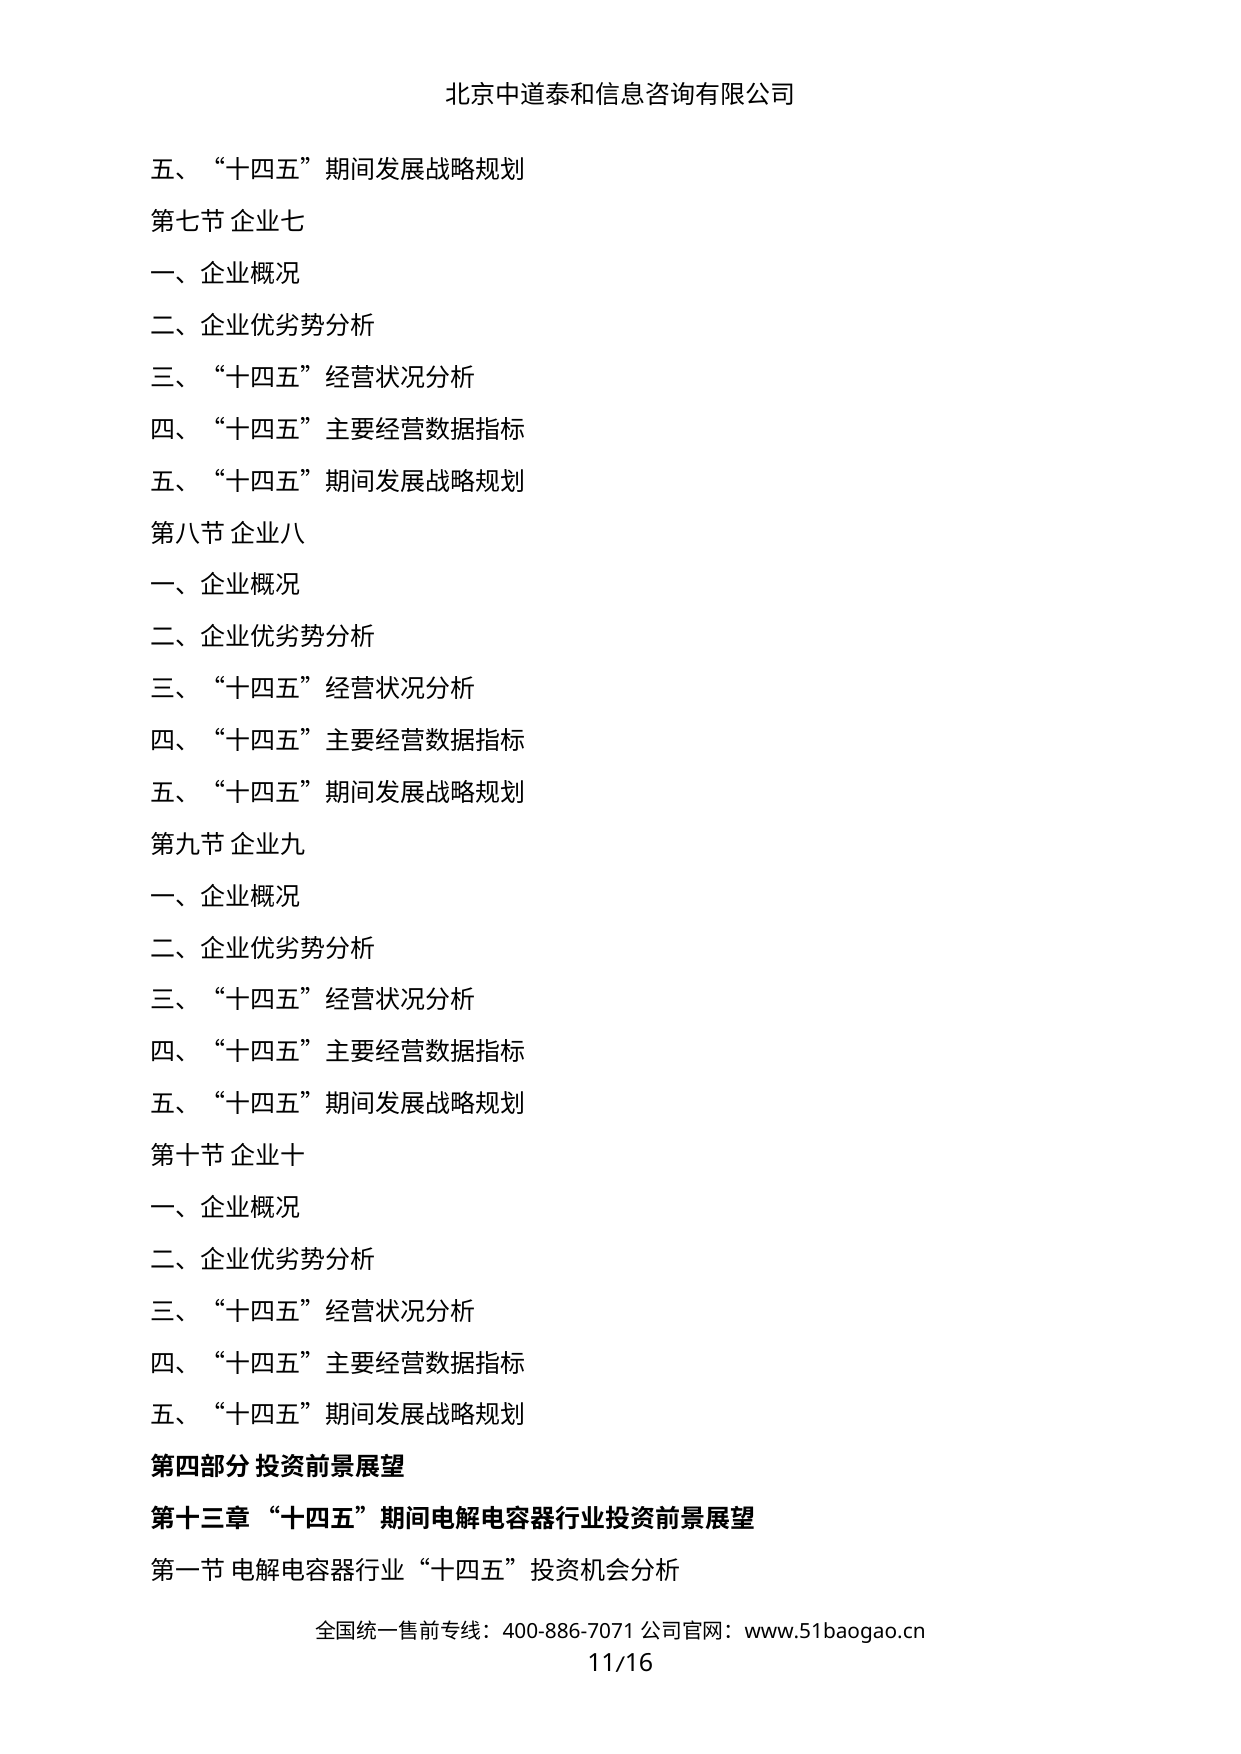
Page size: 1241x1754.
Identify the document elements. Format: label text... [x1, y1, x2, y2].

text 一、企业概况 [150, 876, 1090, 912]
text 四、“十四五”主要经营数据指标 [150, 721, 1090, 757]
text 五、“十四五”期间发展战略规划 [150, 772, 1090, 809]
text 三、“十四五”经营状况分析 [150, 669, 1090, 705]
text 四、“十四五”主要经营数据指标 [150, 1032, 1090, 1068]
text 二、企业优劣势分析 [150, 306, 1090, 342]
text 第十节 企业十 [150, 1136, 1090, 1172]
text 一、企业概况 [150, 254, 1090, 290]
text 第八节 企业八 [150, 513, 1090, 549]
text 三、“十四五”经营状况分析 [150, 980, 1090, 1016]
text 第一节 电解电容器行业“十四五”投资机会分析 [150, 1551, 1090, 1587]
text 二、企业优劣势分析 [150, 617, 1090, 653]
text 三、“十四五”经营状况分析 [150, 357, 1090, 394]
text 一、企业概况 [150, 565, 1090, 601]
text 五、“十四五”期间发展战略规划 [150, 461, 1090, 497]
text 四、“十四五”主要经营数据指标 [150, 409, 1090, 446]
text 四、“十四五”主要经营数据指标 [150, 1343, 1090, 1379]
text 第十三章 “十四五”期间电解电容器行业投资前景展望 [150, 1499, 1090, 1535]
text 一、企业概况 [150, 1187, 1090, 1224]
text 第四部分 投资前景展望 [150, 1447, 1090, 1483]
text 二、企业优劣势分析 [150, 928, 1090, 964]
text 第七节 企业七 [150, 202, 1090, 238]
text 五、“十四五”期间发展战略规划 [150, 1084, 1090, 1120]
text 第九节 企业九 [150, 824, 1090, 861]
text 五、“十四五”期间发展战略规划 [150, 1395, 1090, 1431]
text 五、“十四五”期间发展战略规划 [150, 150, 1090, 186]
text 三、“十四五”经营状况分析 [150, 1291, 1090, 1327]
text 二、企业优劣势分析 [150, 1239, 1090, 1276]
